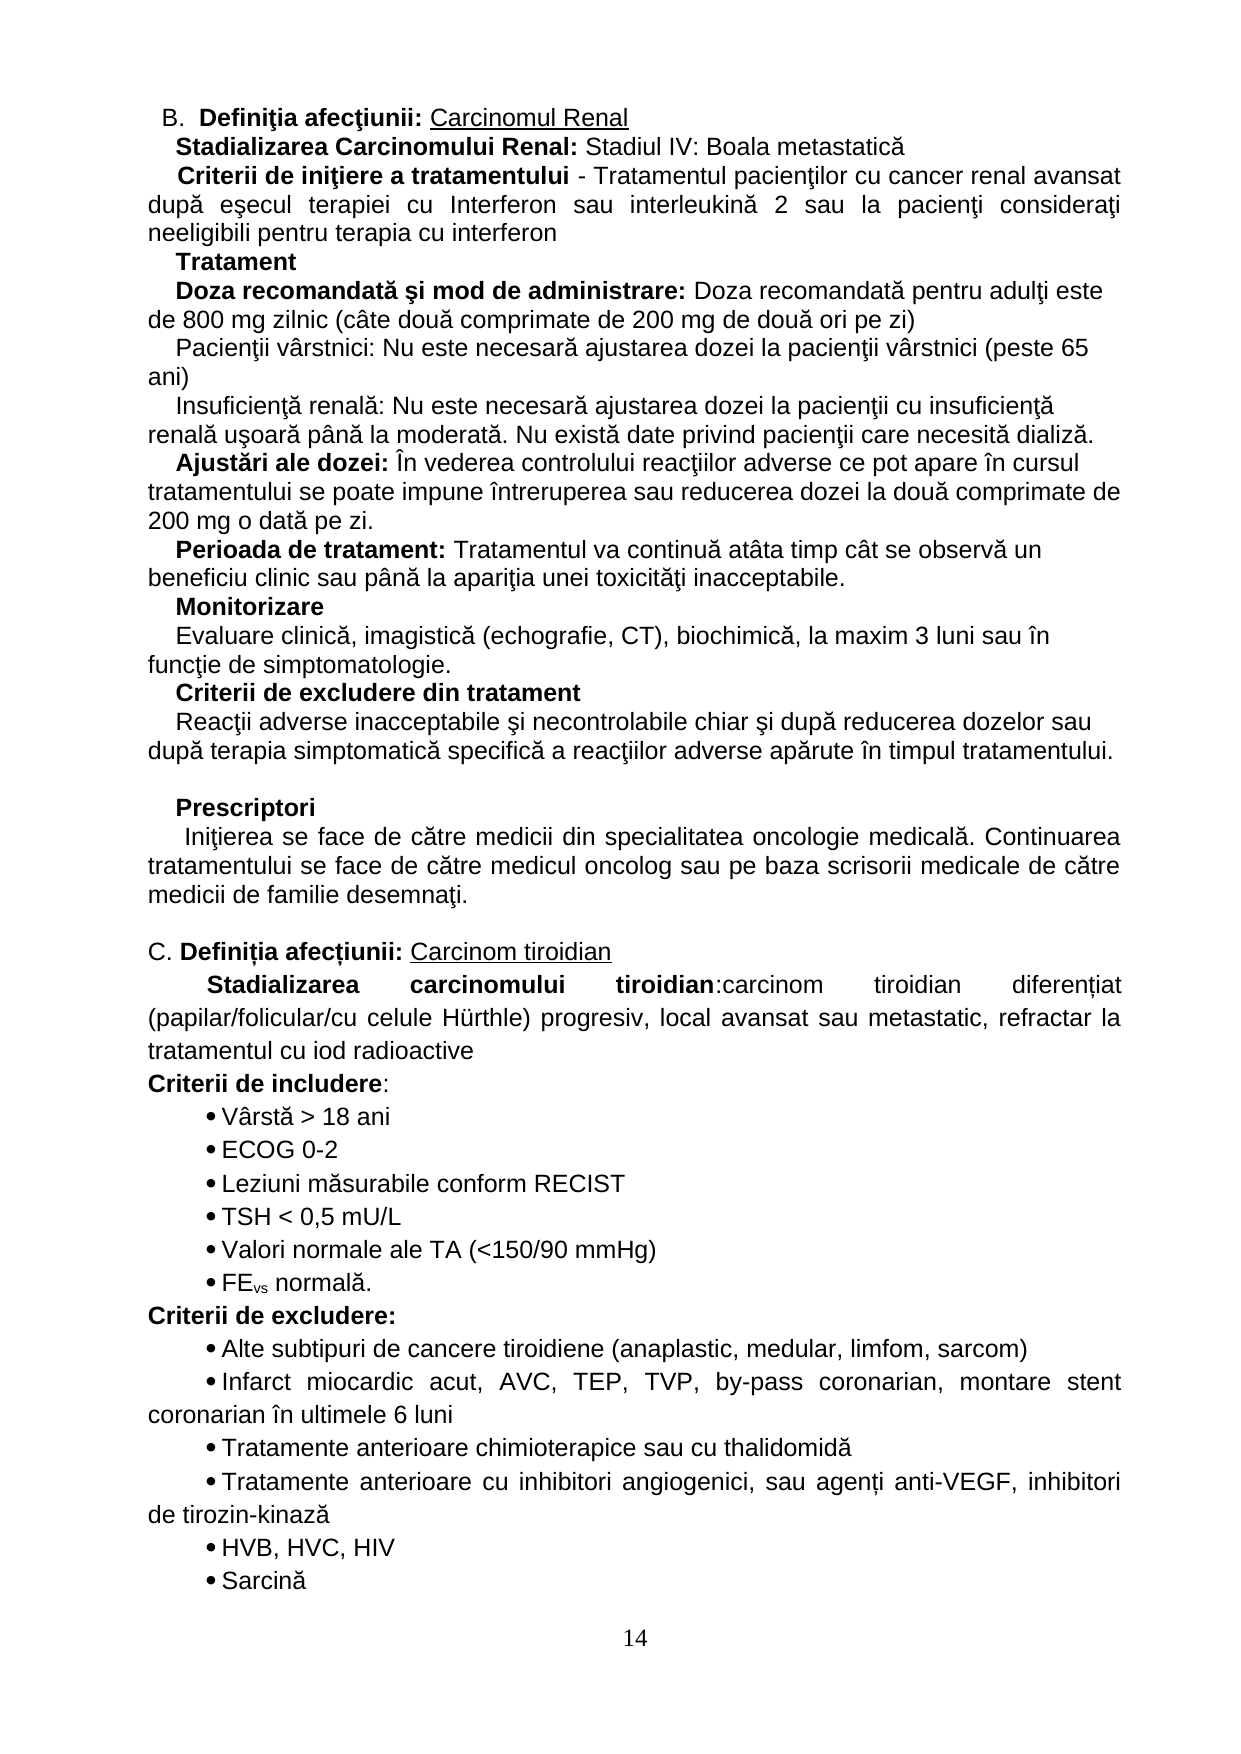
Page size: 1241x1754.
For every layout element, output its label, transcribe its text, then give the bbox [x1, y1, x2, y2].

text Perioada de tratament: Tratamentul va continuă atâta timp cât se observă un beneficiu clinic sau până la apariţia unei toxicităţi inacceptabile. [148, 535, 1122, 592]
list Infarct miocardic acut, AVC, TEP, TVP, by-pass coronarian, montare stent coronarian în ultimele 6 luni [148, 1367, 1122, 1429]
text Criterii de excludere din tratament [148, 678, 1122, 707]
list Sarcină [148, 1566, 1122, 1594]
text Pacienţii vârstnici: Nu este necesară ajustarea dozei la pacienţii vârstnici (peste 65 ani) [148, 333, 1122, 391]
text C. Definiția afecțiunii: Carcinom tiroidian [148, 937, 1122, 966]
list Tratamente anterioare chimioterapice sau cu thalidomidă [148, 1433, 1122, 1462]
text Criterii de excludere: [148, 1301, 1122, 1330]
text Evaluare clinică, imagistică (echografie, CT), biochimică, la maxim 3 luni sau în funcţie de simptomatologie. [148, 621, 1122, 678]
text Ajustări ale dozei: În vederea controlului reacţiilor adverse ce pot apare în cursul tratamentului se poate impune întreruperea sau reducerea dozei la două comprimate de 200 mg o dată pe zi. [148, 448, 1122, 535]
list Stadializarea carcinomului tiroidian:carcinom tiroidian diferențiat (papilar/folicular/cu celule Hürthle) progresiv, local avansat sau metastatic, refractar la tratamentul cu iod radioactive [148, 970, 1122, 1065]
list HVB, HVC, HIV [148, 1533, 1122, 1561]
text Monitorizare [148, 592, 1122, 621]
text B. Definiţia afecţiunii: Carcinomul Renal [148, 103, 1122, 132]
text Reacţii adverse inacceptabile şi necontrolabile chiar şi după reducerea dozelor sau după terapia simptomatică specifică a reacţiilor adverse apărute în timpul tratamentului. [148, 707, 1122, 765]
text Tratament [148, 247, 1122, 276]
text Insuficienţă renală: Nu este necesară ajustarea dozei la pacienţii cu insuficienţă renală uşoară până la moderată. Nu există date privind pacienţii care necesită dializă. [148, 391, 1122, 448]
text Stadializarea Carcinomului Renal: Stadiul IV: Boala metastatică [148, 132, 1122, 161]
text Criterii de includere: [148, 1069, 1122, 1098]
list TSH < 0,5 mU/L [148, 1202, 1122, 1231]
list FEvs normală. [148, 1268, 1122, 1297]
text Iniţierea se face de către medicii din specialitatea oncologie medicală. Continuarea tratamentului se face de către medicul oncolog sau pe baza scrisorii medicale de către medicii de familie desemnaţi. [148, 822, 1122, 908]
list ECOG 0-2 [148, 1135, 1122, 1164]
text Prescriptori [148, 793, 1122, 822]
list Alte subtipuri de cancere tiroidiene (anaplastic, medular, limfom, sarcom) [148, 1334, 1122, 1363]
list Vârstă > 18 ani [148, 1102, 1122, 1131]
text Doza recomandată şi mod de administrare: Doza recomandată pentru adulţi este de 800 mg zilnic (câte două comprimate de 200 mg de două ori pe zi) [148, 276, 1122, 333]
list Leziuni măsurabile conform RECIST [148, 1168, 1122, 1197]
list Valori normale ale TA (<150/90 mmHg) [148, 1235, 1122, 1264]
text Criterii de iniţiere a tratamentului - Tratamentul pacienţilor cu cancer renal avansat după eşecul terapiei cu Interferon sau interleukină 2 sau la pacienţi consideraţi neeligibili pentru terapia cu interferon [148, 161, 1122, 247]
list Tratamente anterioare cu inhibitori angiogenici, sau agenți anti-VEGF, inhibitori de tirozin-kinază [148, 1466, 1122, 1528]
